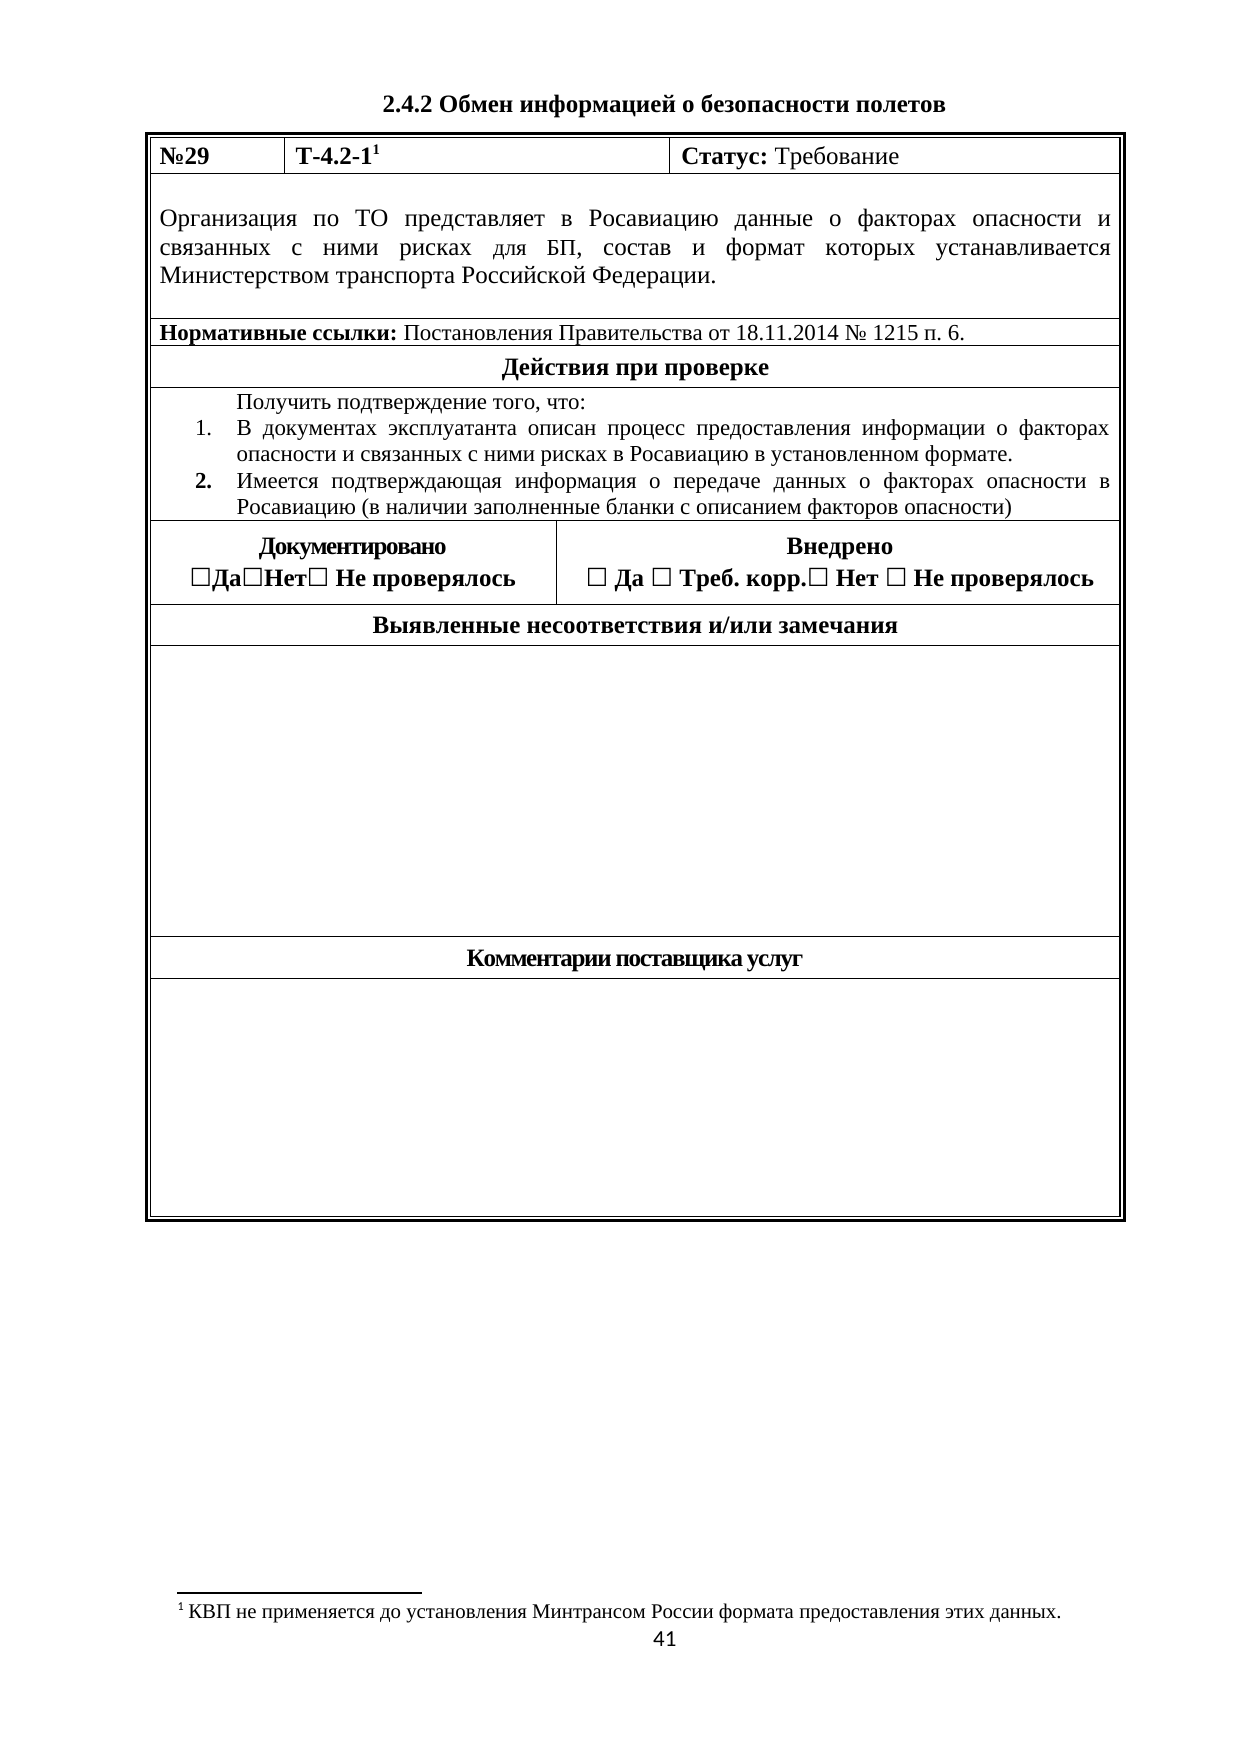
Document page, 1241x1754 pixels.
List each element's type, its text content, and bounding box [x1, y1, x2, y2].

table_cell [151, 979, 1119, 1216]
table_header Статус: [670, 138, 1119, 173]
table_cell Комментарии поставщика услуг [151, 937, 1119, 977]
table_cell Документировано ДаНет Не проверялось [151, 521, 556, 604]
table_cell Внедрено Да Треб. корр.Нет Не проверялось [557, 521, 1119, 604]
table_cell Действия при проверке [151, 346, 1119, 387]
table_header [151, 138, 284, 173]
table_cell Получить подтверждение того, что: В документах эксплуатанта описан процесс предоставления информации о факторах опасности и связанных с ними рисках в Росавиацию в установленном формате. Имеется подтверждающая информация о передаче данных о факторах опасности в Росавиацию (в наличии заполненные бланки с описанием факторов опасности) [151, 388, 1119, 519]
table_cell Нормативные ссылки: Постановления Правительства от 18.11.2014 № 1215 п. 6. [151, 319, 1119, 345]
subtitle 2.4.2 Обмен информацией о безопасности полетов [177, 89, 1152, 117]
table_cell [151, 646, 1119, 936]
table_cell Выявленные несоответствия и/или замечания [151, 605, 1119, 645]
table_cell Организация по ТО представляет в Росавиацию данные о факторах опасности и связанных с ними рисках для БП, состав и формат которых устанавливается Министерством транспорта Российской Федерации. [151, 174, 1119, 318]
table_header Т-4.2-1 [285, 138, 669, 173]
